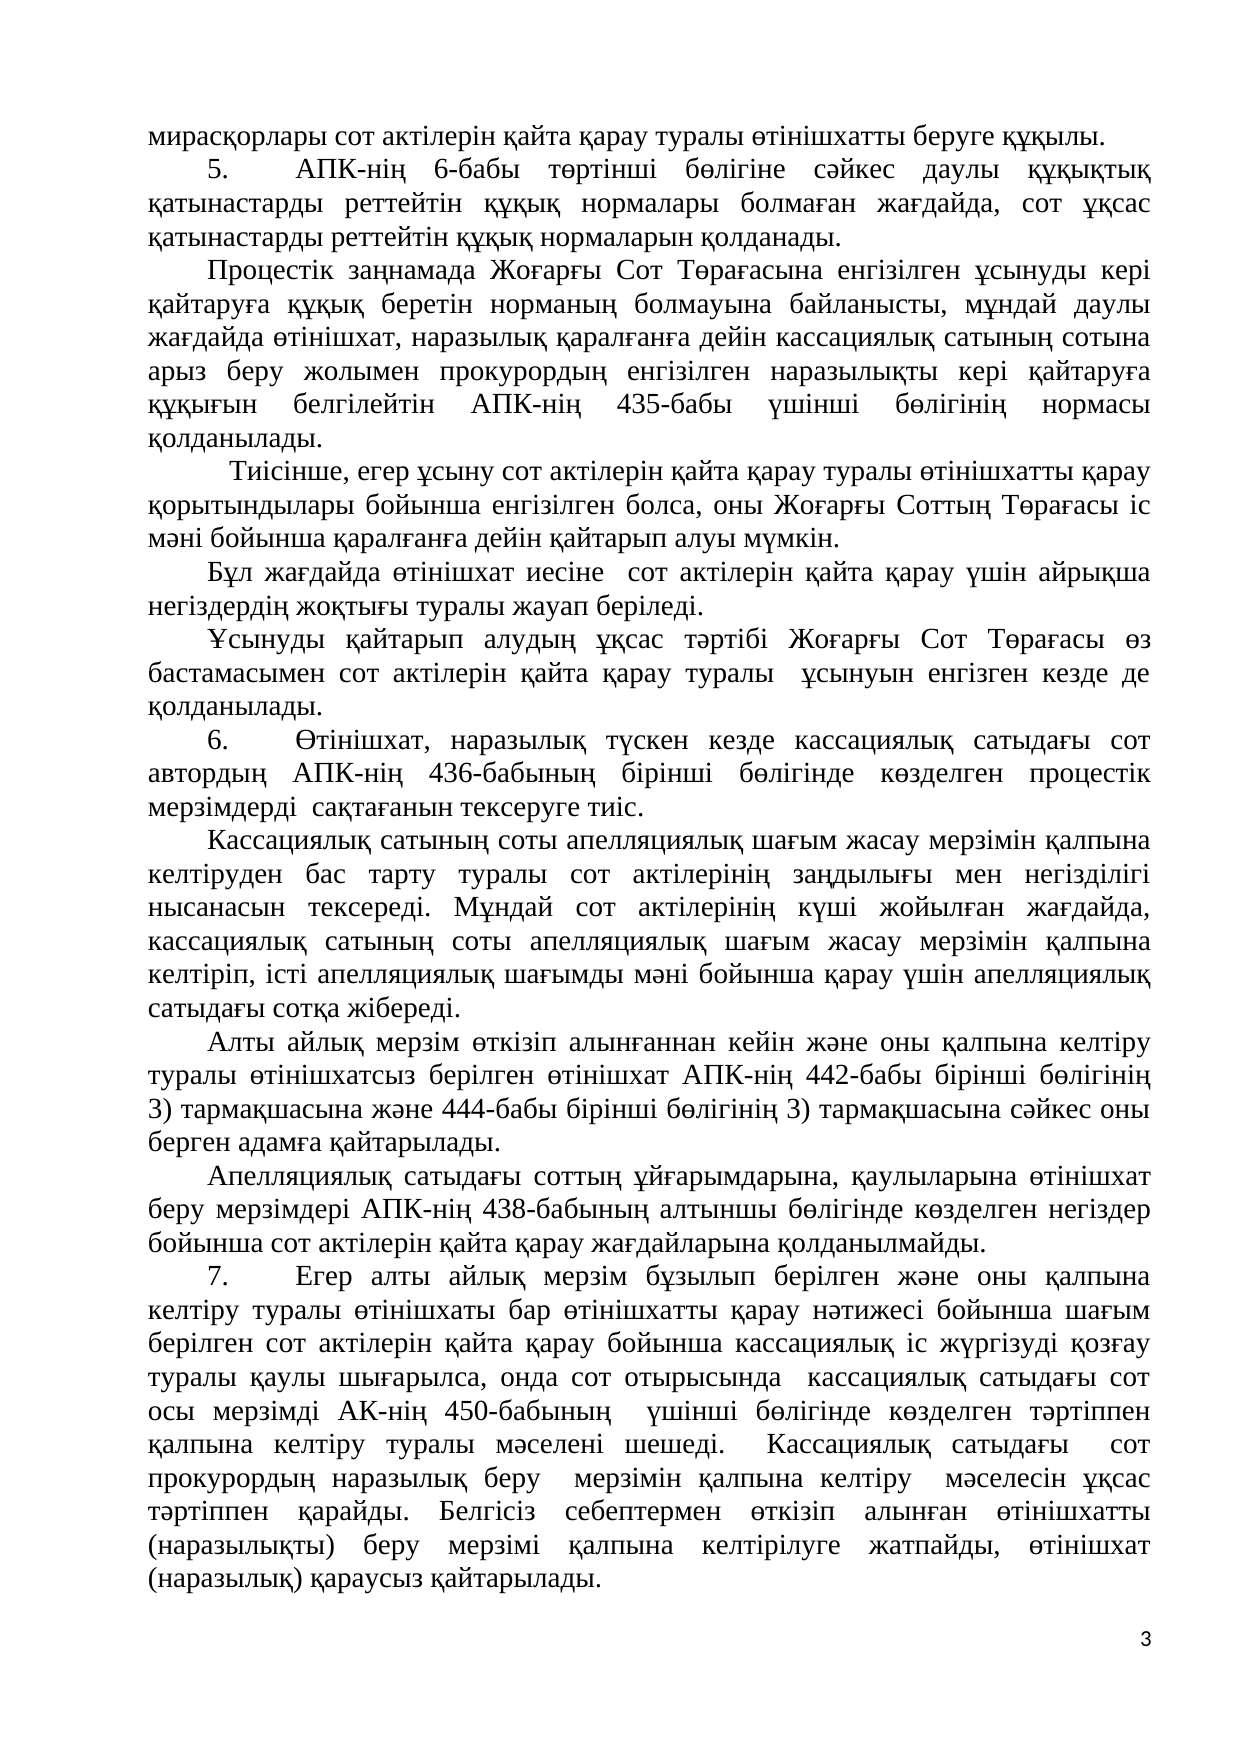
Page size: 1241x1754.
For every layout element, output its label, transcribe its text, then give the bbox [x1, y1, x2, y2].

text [148, 118, 1152, 152]
list АПК-нің 6-бабы төртінші бөлігіне сәйкес даулы құқықтық қатынастарды реттейтін құқық нормалары болмаған жағдайда, сот ұқсас қатынастарды реттейтін құқық нормаларын қолданады. [148, 152, 1152, 252]
list Процестік заңнамада Жоғарғы Сот Төрағасына енгізілген ұсынуды кері қайтаруға құқық беретін норманың болмауына байланысты, мұндай даулы жағдайда өтінішхат, наразылық қаралғанға дейін кассациялық сатының сотына арыз беру жолымен прокурордың енгізілген наразылықты кері қайтаруға құқығын белгілейтін АПК-нің 435-бабы үшінші бөлігінің нормасы қолданылады. [148, 252, 1152, 453]
text Ұсынуды қайтарып алудың ұқсас тәртібі Жоғарғы Сот Төрағасы өз бастамасымен сот актілерін қайта қарау туралы ұсынуын енгізген кезде де қолданылады. [148, 621, 1152, 722]
list Апелляциялық сатыдағы соттың ұйғарымдарына, қаулыларына өтінішхат беру мерзімдері АПК-нің 438-бабының алтыншы бөлігінде көзделген негіздер бойынша сот актілерін қайта қарау жағдайларына қолданылмайды. [148, 1158, 1152, 1258]
list Кассациялық сатының соты апелляциялық шағым жасау мерзімін қалпына келтіруден бас тарту туралы сот актілерінің заңдылығы мен негізділігі нысанасын тексереді. Мұндай сот актілерінің күші жойылған жағдайда, кассациялық сатының соты апелляциялық шағым жасау мерзімін қалпына келтіріп, істі апелляциялық шағымды мәні бойынша қарау үшін апелляциялық сатыдағы сотқа жібереді. [148, 822, 1152, 1024]
list Алты айлық мерзім өткізіп алынғаннан кейін және оны қалпына келтіру туралы өтінішхатсыз берілген өтінішхат АПК-нің 442-бабы бірінші бөлігінің 3) тармақшасына және 444-бабы бірінші бөлігінің 3) тармақшасына сәйкес оны берген адамға қайтарылады. [148, 1024, 1152, 1158]
list Өтінішхат, наразылық түскен кезде кассациялық сатыдағы сот автордың АПК-нің 436-бабының бірінші бөлігінде көзделген процестік мерзімдерді сақтағанын тексеруге тиіс. [148, 722, 1152, 822]
text Бұл жағдайда өтінішхат иесіне сот актілерін қайта қарау үшін айрықша негіздердің жоқтығы туралы жауап беріледі. [148, 554, 1152, 621]
text Тиісінше, егер ұсыну сот актілерін қайта қарау туралы өтінішхатты қарау қорытындылары бойынша енгізілген болса, оны Жоғарғы Соттың Төрағасы іс мәні бойынша қаралғанға дейін қайтарып алуы мүмкін. [148, 453, 1152, 554]
list Егер алты айлық мерзім бұзылып берілген және оны қалпына келтіру туралы өтінішхаты бар өтінішхатты қарау нәтижесі бойынша шағым берілген сот актілерін қайта қарау бойынша кассациялық іс жүргізуді қозғау туралы қаулы шығарылса, онда сот отырысында кассациялық сатыдағы сот осы мерзімді АК-нің 450-бабының үшінші бөлігінде көзделген тәртіппен қалпына келтіру туралы мәселені шешеді. Кассациялық сатыдағы сот прокурордың наразылық беру мерзімін қалпына келтіру мәселесін ұқсас тәртіппен қарайды. Белгісіз себептермен өткізіп алынған өтінішхатты (наразылықты) беру мерзімі қалпына келтірілуге жатпайды, өтінішхат (наразылық) қараусыз қайтарылады. [148, 1258, 1152, 1594]
